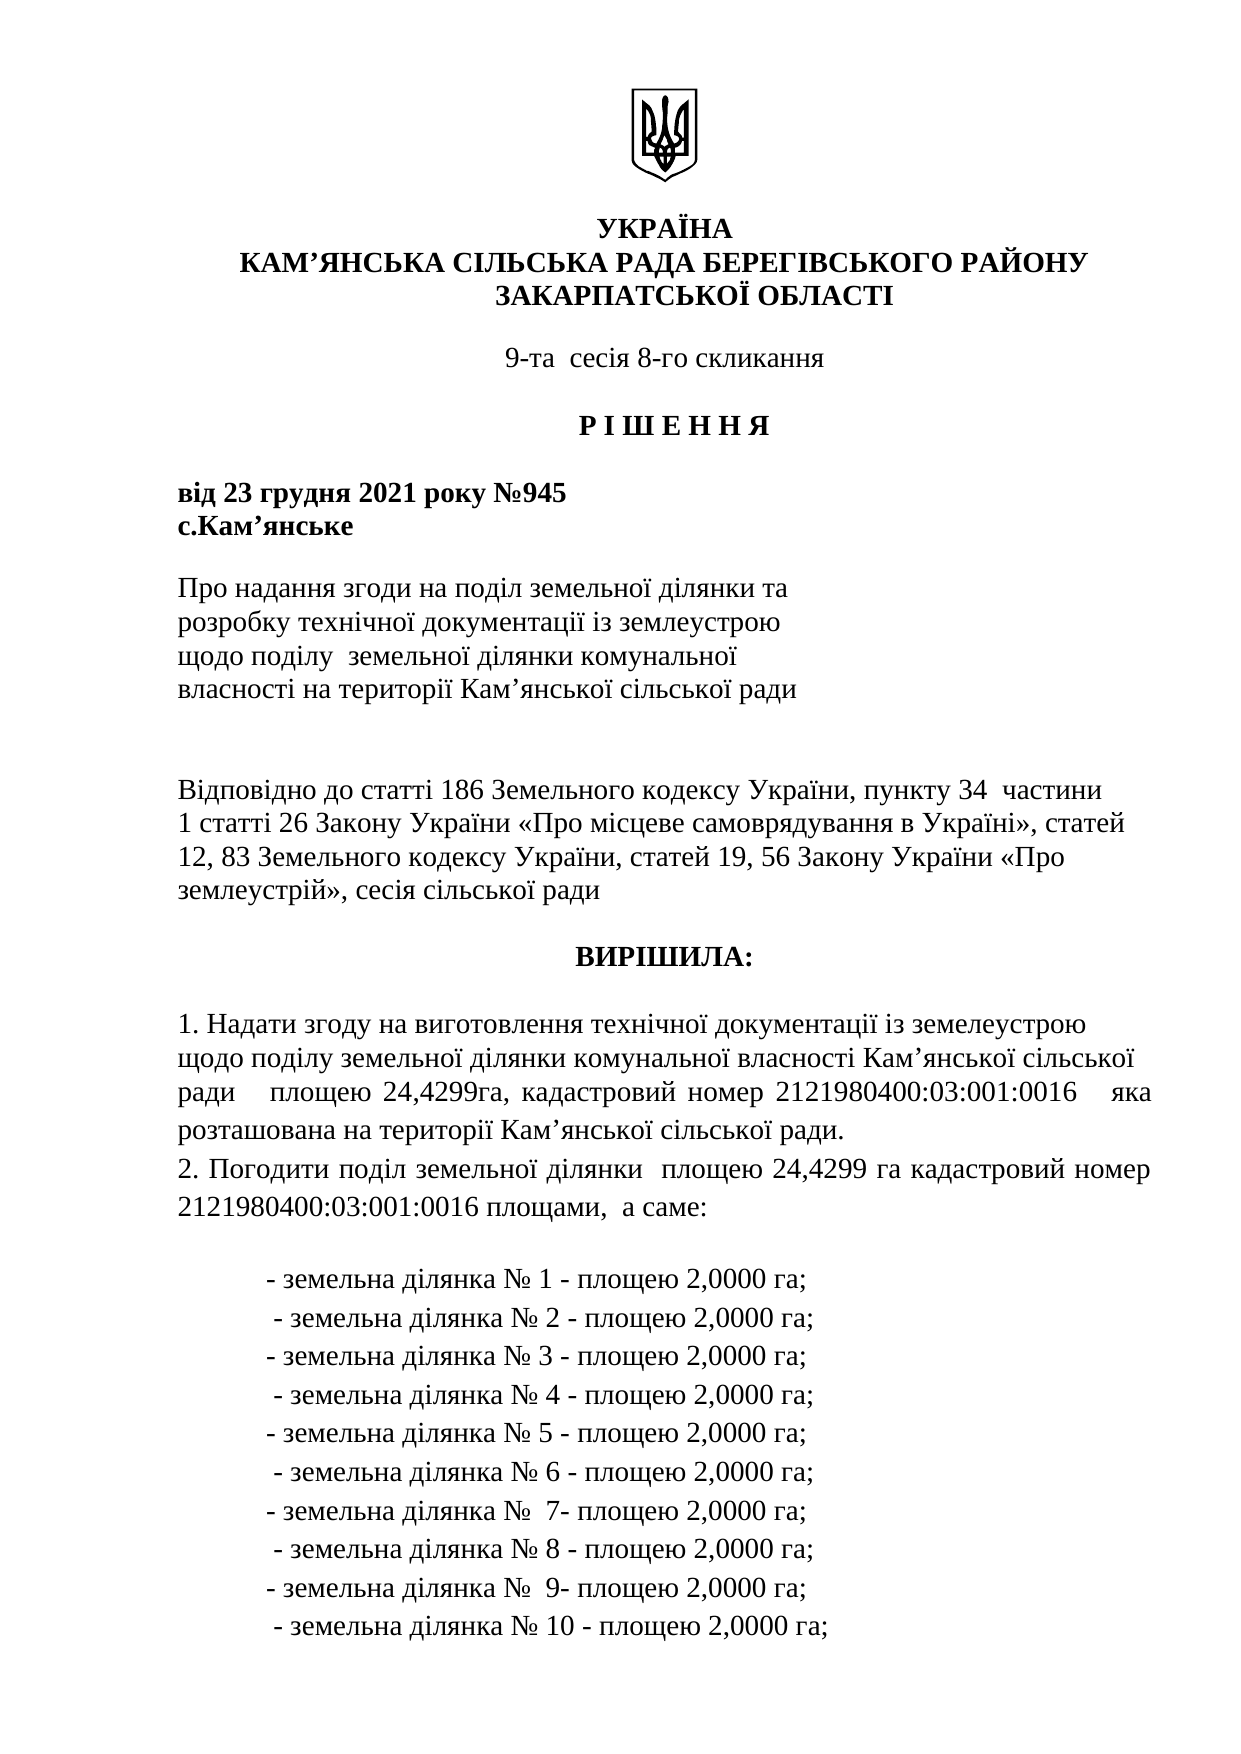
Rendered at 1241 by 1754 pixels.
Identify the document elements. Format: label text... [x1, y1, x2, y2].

subtitle УКРАЇНА [177, 211, 1152, 245]
text - земельна ділянка № 3 - площею 2,0000 га; [177, 1338, 1152, 1372]
text - земельна ділянка № 1 - площею 2,0000 га; [177, 1261, 1152, 1295]
text ради площею 24,4299га, кадастровий номер 2121980400:03:001:0016 яка розташована на території Кам’янської сільської ради. [177, 1074, 1152, 1146]
text від 23 грудня 2021 року №945 [177, 475, 1152, 508]
text Відповідно до статті 186 Земельного кодексу України, пункту 34 частини 1 статті 26 Закону України «Про місцеве самоврядування в Україні», статей 12, 83 Земельного кодексу України, статей 19, 56 Закону України «Про [177, 738, 1152, 872]
text Про надання згоди на поділ земельної ділянки та розробку технічної документації із землеустрою щодо поділу земельної ділянки комунальної власності на території Кам’янської сільської ради [177, 571, 1152, 705]
text - земельна ділянка № 7- площею 2,0000 га; [177, 1493, 1152, 1526]
text 2. Погодити поділ земельної ділянки площею 24,4299 га кадастровий номер 2121980400:03:001:0016 площами, а саме: [177, 1151, 1152, 1223]
text - земельна ділянка № 8 - площею 2,0000 га; [177, 1531, 1152, 1565]
text - земельна ділянка № 10 - площею 2,0000 га; [177, 1608, 1152, 1642]
text - земельна ділянка № 4 - площею 2,0000 га; [177, 1377, 1152, 1411]
text - земельна ділянка № 2 - площею 2,0000 га; [177, 1300, 1152, 1333]
text - земельна ділянка № 5 - площею 2,0000 га; [177, 1416, 1152, 1449]
text - земельна ділянка № 6 - площею 2,0000 га; [177, 1454, 1152, 1488]
list 9-та сесія 8-го скликання [177, 341, 1152, 374]
text землеустрій», сесія сільської ради [177, 872, 1152, 906]
text 1. Надати згоду на виготовлення технічної документації із земелеустрою щодо поділу земельної ділянки комунальної власності Кам’янської сільської [177, 1007, 1152, 1074]
text с.Кам’янське [177, 508, 1152, 542]
text - земельна ділянка № 9- площею 2,0000 га; [177, 1570, 1152, 1603]
subtitle КАМ’ЯНСЬКА СІЛЬСЬКА РАДА БЕРЕГІВСЬКОГО РАЙОНУ ЗАКАРПАТСЬКОЇ ОБЛАСТІ [177, 245, 1152, 312]
list Р І Ш Е Н Н Я [177, 408, 1152, 441]
text ВИРІШИЛА: [177, 906, 1152, 973]
